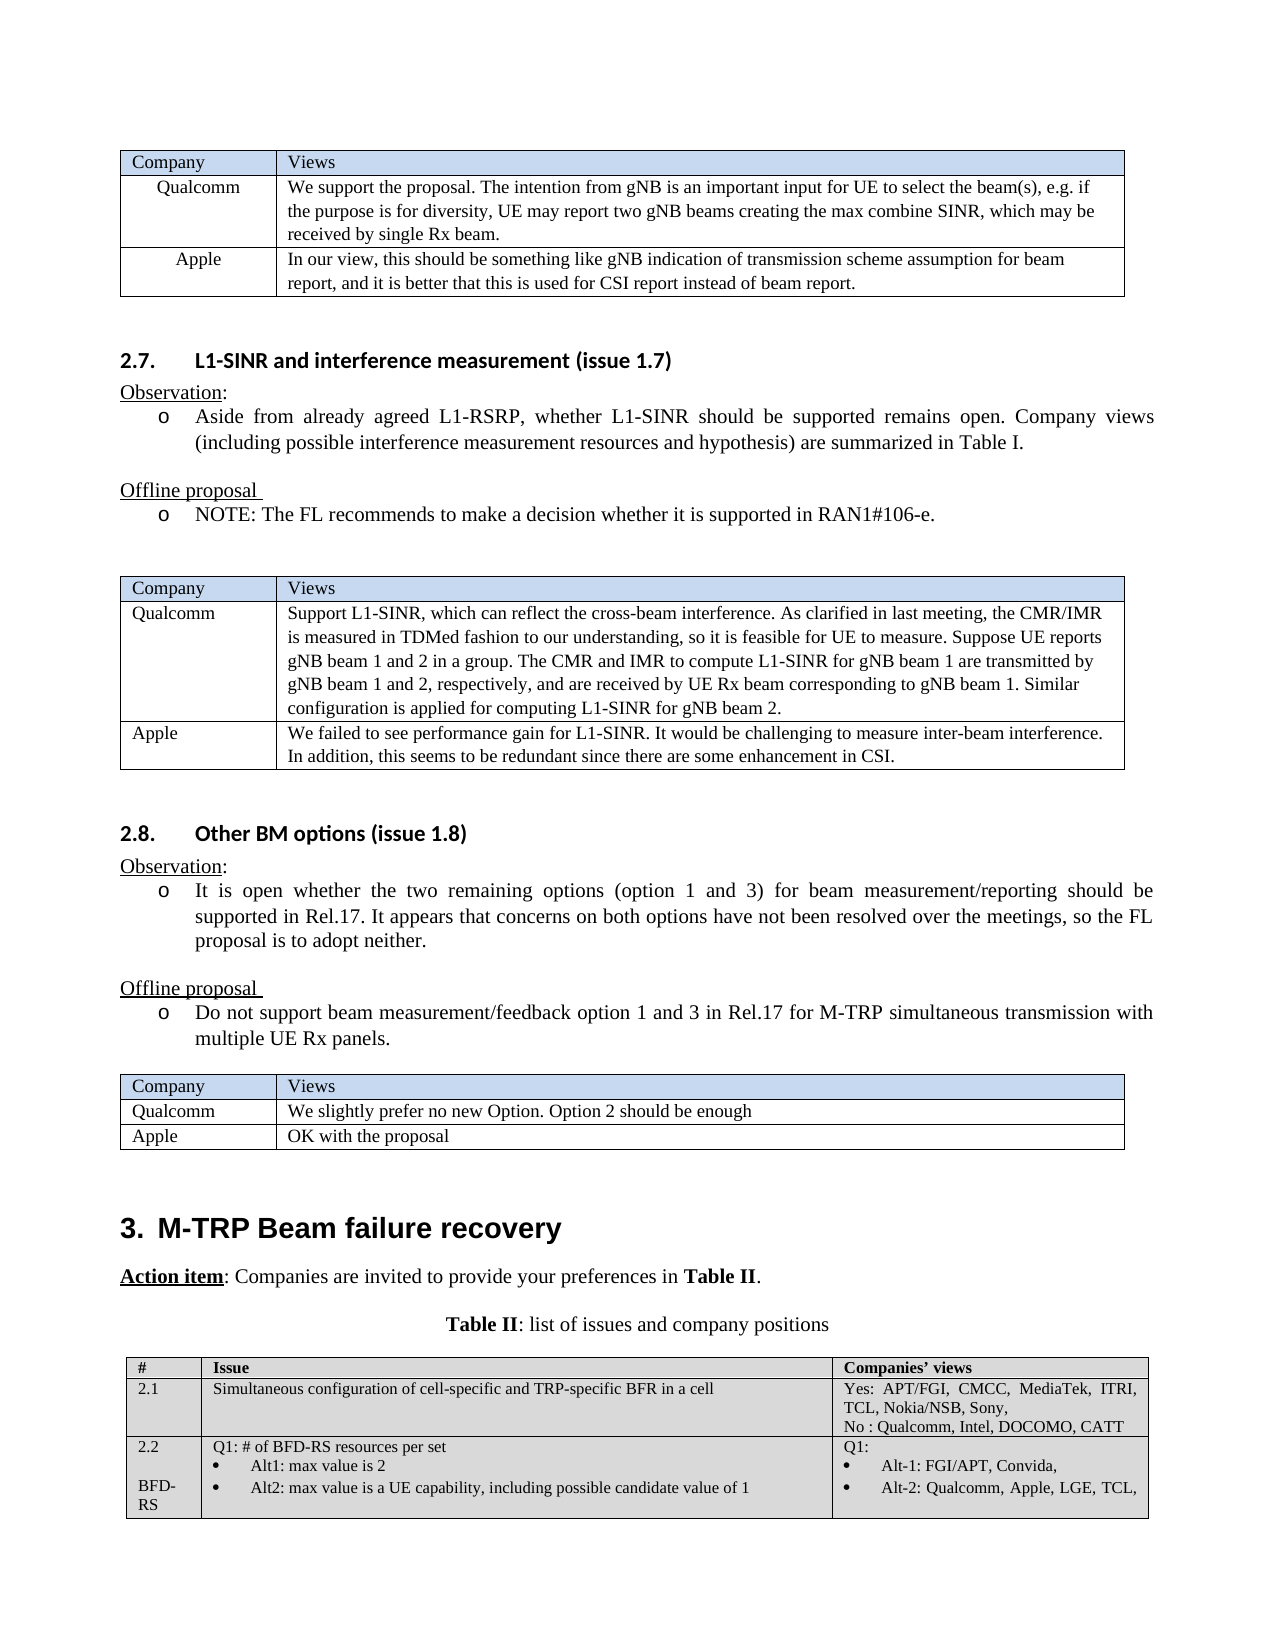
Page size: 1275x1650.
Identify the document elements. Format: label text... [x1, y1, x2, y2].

text Observation: [120, 380, 1155, 404]
table_header Issue [202, 1358, 832, 1377]
table_cell Yes: APT/FGI, CMCC, MediaTek, ITRI, TCL, Nokia/NSB, Sony, No : Qualcomm, Intel, DOCOMO, CATT [833, 1379, 1148, 1436]
table_cell OK with the proposal [277, 1125, 1124, 1149]
table_cell We support the proposal. The intention from gNB is an important input for UE to select the beam(s), e.g. if the purpose is for diversity, UE may report two gNB beams creating the max combine SINR, which may be received by single Rx beam. [277, 176, 1124, 247]
table_header Company [121, 1075, 276, 1099]
text Offline proposal [120, 976, 1155, 1000]
list NOTE: The FL recommends to make a decision whether it is supported in RAN1#106-e. [157, 502, 1155, 528]
table_cell Support L1-SINR, which can reflect the cross-beam interference. As clarified in last meeting, the CMR/IMR is measured in TDMed fashion to our understanding, so it is feasible for UE to measure. Suppose UE reports gNB beam 1 and 2 in a group. The CMR and IMR to compute L1-SINR for gNB beam 1 are transmitted by gNB beam 1 and 2, respectively, and are received by UE Rx beam corresponding to gNB beam 1. Similar configuration is applied for computing L1-SINR for gNB beam 2. [277, 602, 1124, 721]
table_cell In our view, this should be something like gNB indication of transmission scheme assumption for beam report, and it is better that this is used for CSI report instead of beam report. [277, 248, 1124, 296]
table_header Views [277, 1075, 1124, 1099]
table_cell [202, 1437, 832, 1518]
list It is open whether the two remaining options (option 1 and 3) for beam measurement/reporting should be supported in Rel.17. It appears that concerns on both options have not been resolved over the meetings, so the FL proposal is to adopt neither. [157, 878, 1155, 952]
text L1-SINR and interference measurement (issue 1.7) [120, 346, 1155, 374]
table_header Views [277, 577, 1124, 601]
list Do not support beam measurement/feedback option 1 and 3 in Rel.17 for M-TRP simultaneous transmission with multiple UE Rx panels. [157, 1000, 1155, 1049]
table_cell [833, 1437, 1148, 1518]
text Table II: list of issues and company positions [120, 1312, 1155, 1336]
table_cell Qualcomm [121, 1100, 276, 1124]
table_cell Simultaneous configuration of cell-specific and TRP-specific BFR in a cell [202, 1379, 832, 1436]
list Aside from already agreed L1-RSRP, whether L1-SINR should be supported remains open. Company views (including possible interference measurement resources and hypothesis) are summarized in Table I. [157, 404, 1155, 454]
table_cell Apple [121, 248, 276, 296]
table_cell Qualcomm [121, 602, 276, 721]
table_header # [127, 1358, 201, 1377]
table_cell Apple [121, 722, 276, 769]
table_cell Apple [121, 1125, 276, 1149]
text Action item: Companies are invited to provide your preferences in Table II. [120, 1263, 1155, 1288]
table_cell 2.1 [127, 1379, 201, 1436]
text Other BM options (issue 1.8) [120, 819, 1155, 847]
table_header Views [277, 151, 1124, 175]
table_header Companies’ views [833, 1358, 1148, 1377]
table_cell Qualcomm [121, 176, 276, 247]
table_cell 2.2 BFD-RS [127, 1437, 201, 1518]
text Offline proposal [120, 478, 1155, 502]
table_header Company [121, 151, 276, 175]
text Observation: [120, 854, 1155, 878]
table_cell We failed to see performance gain for L1-SINR. It would be challenging to measure inter-beam interference. In addition, this seems to be redundant since there are some enhancement in CSI. [277, 722, 1124, 769]
text M-TRP Beam failure recovery [120, 1211, 1155, 1245]
table_header Company [121, 577, 276, 601]
table_cell We slightly prefer no new Option. Option 2 should be enough [277, 1100, 1124, 1124]
